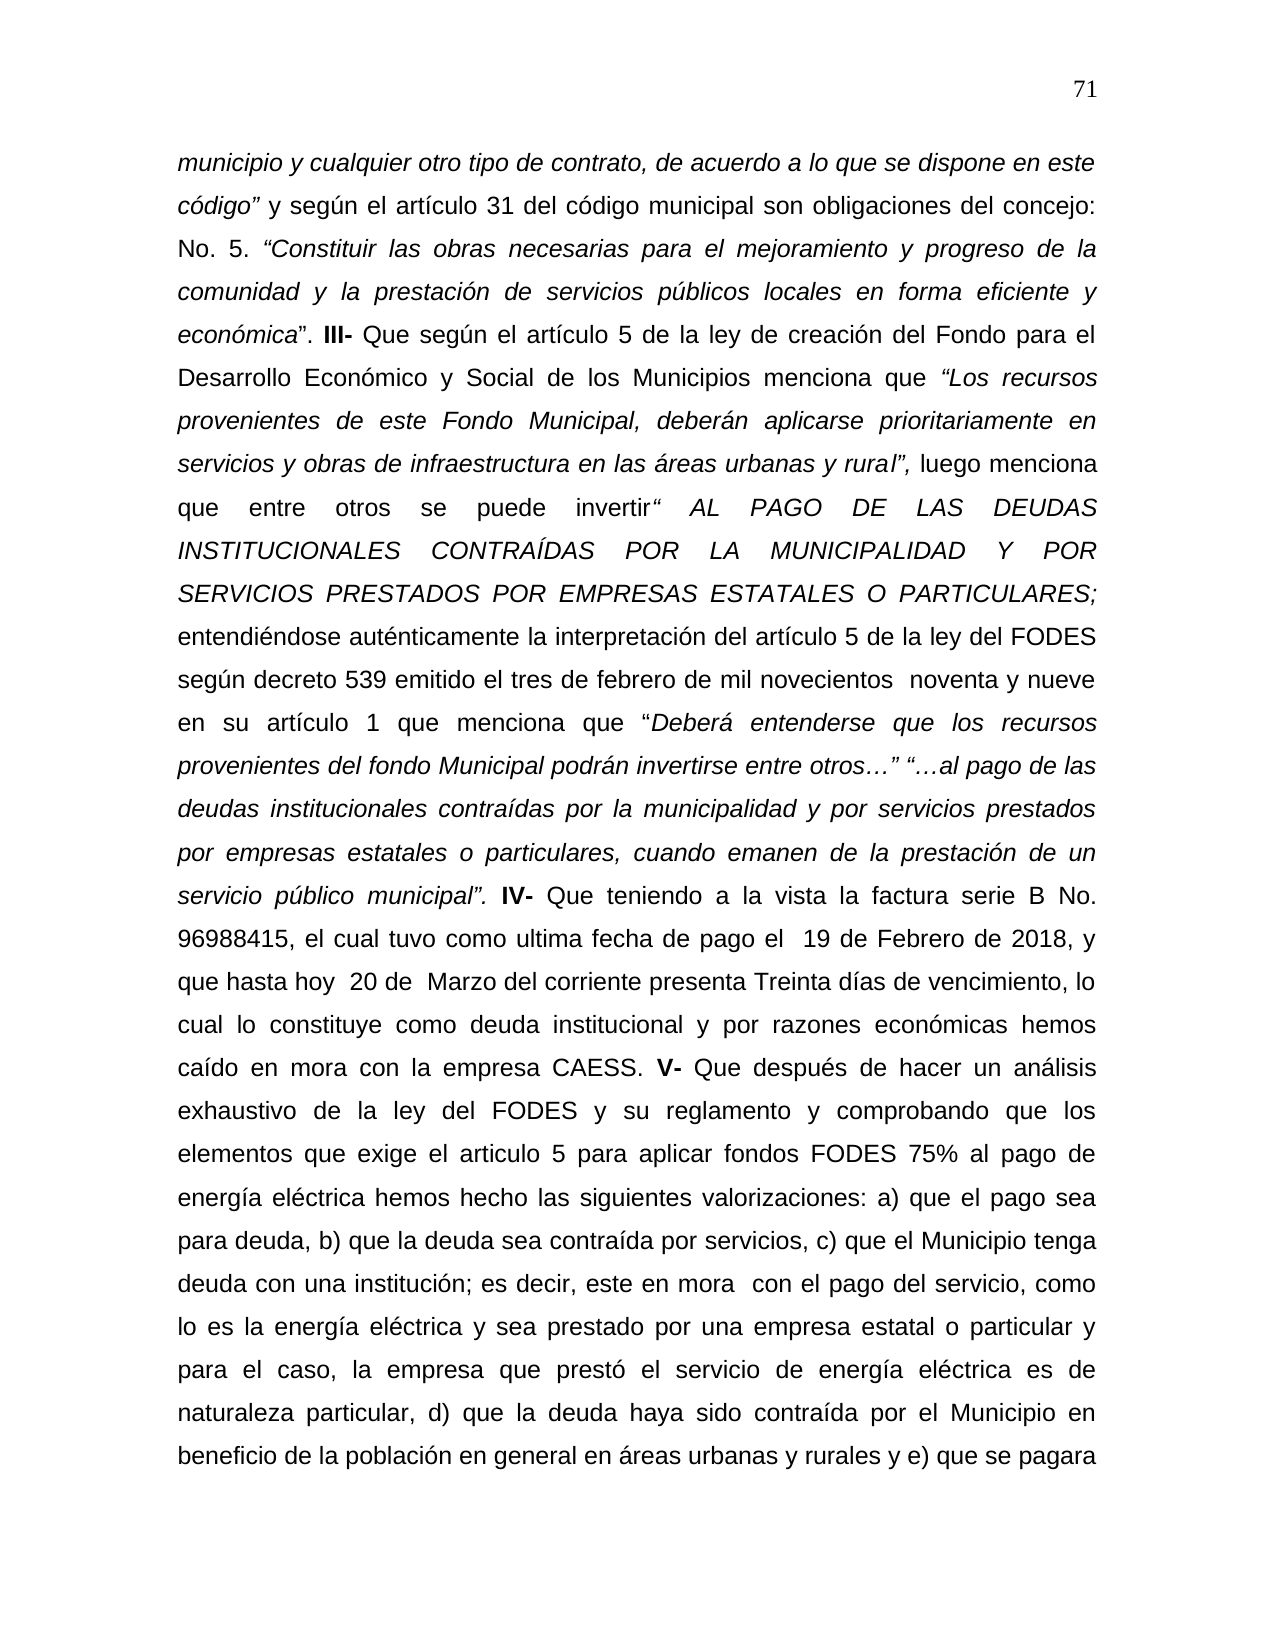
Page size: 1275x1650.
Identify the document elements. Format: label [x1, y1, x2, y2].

text [177, 148, 1098, 1470]
